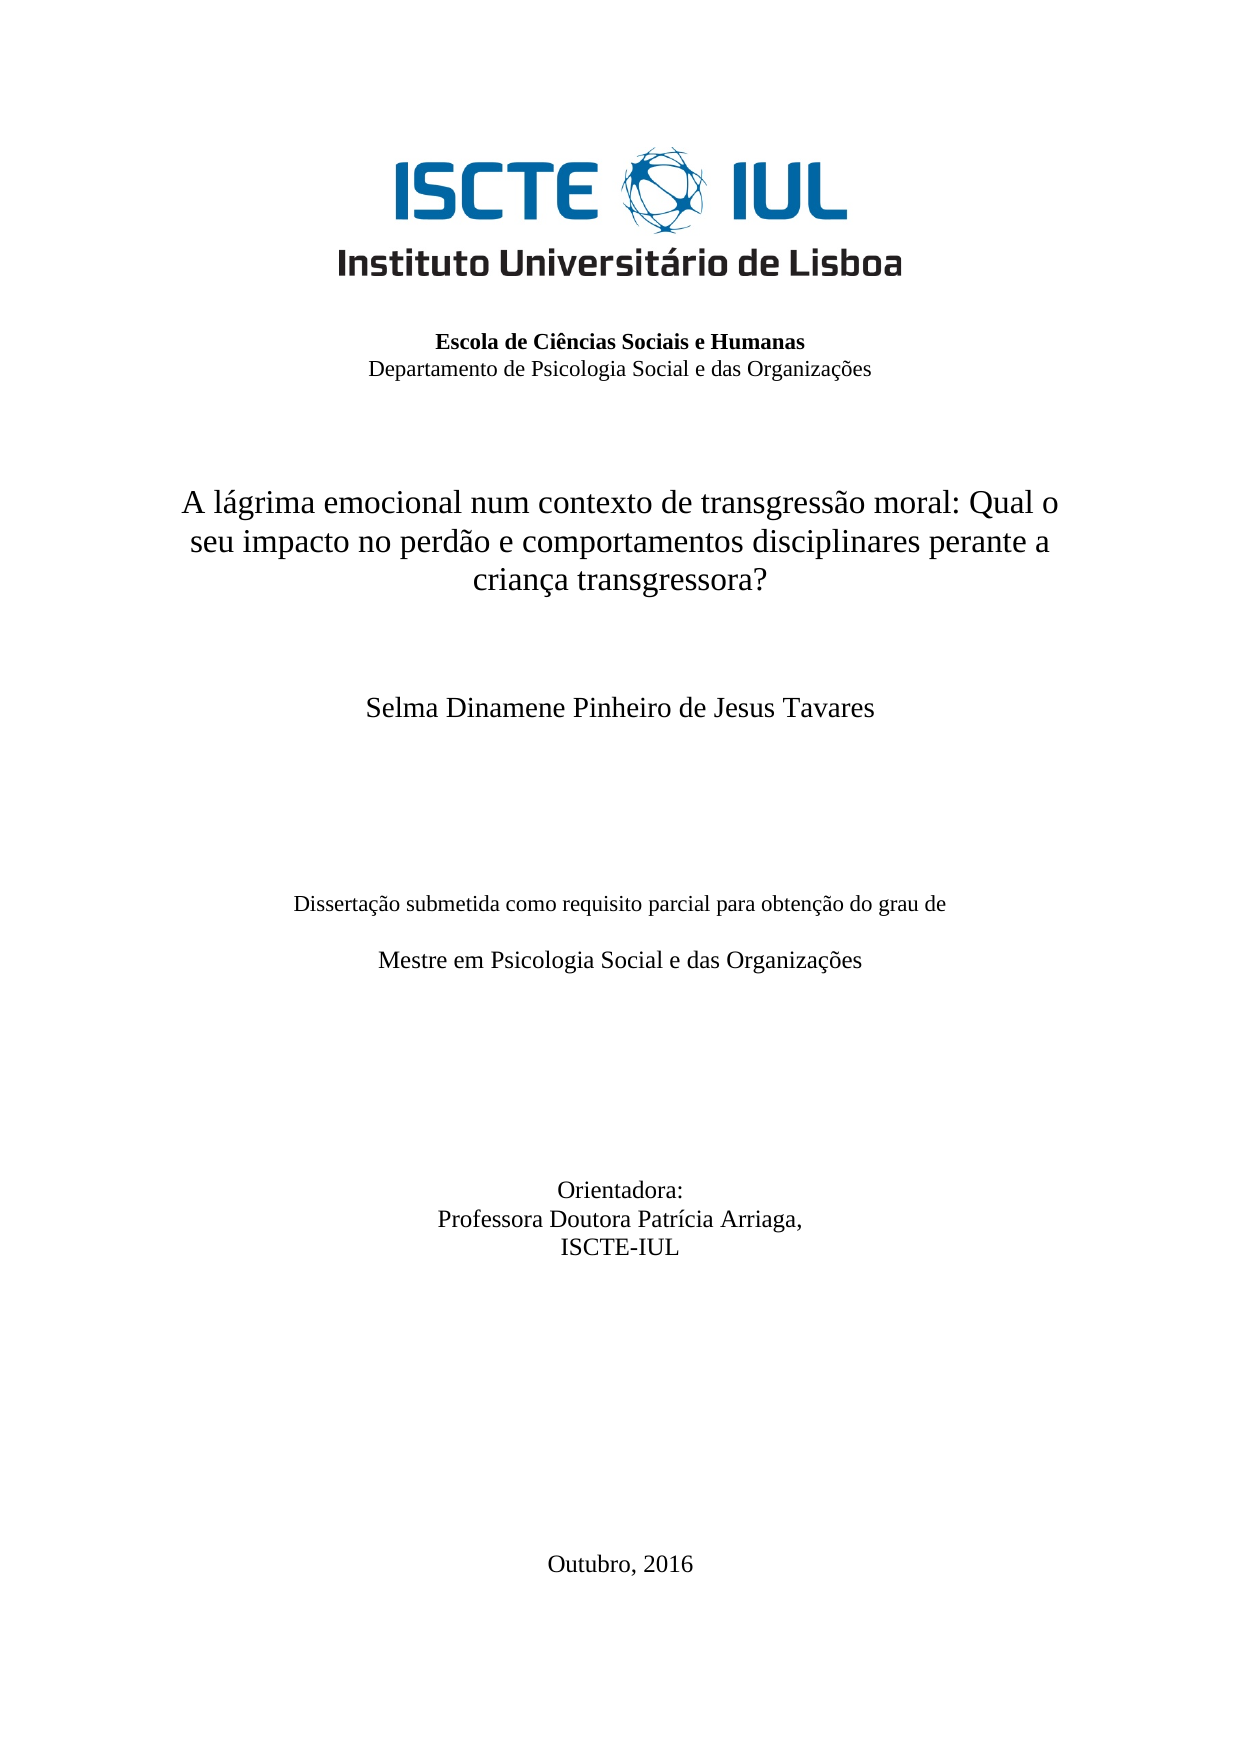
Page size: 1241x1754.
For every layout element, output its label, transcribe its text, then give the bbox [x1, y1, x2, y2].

subtitle Selma Dinamene Pinheiro de Jesus Tavares [177, 690, 1063, 723]
text Outubro, 2016 [177, 1549, 1063, 1577]
text Orientadora: [177, 1175, 1063, 1204]
text Escola de Ciências Sociais e Humanas [177, 328, 1063, 355]
picture [339, 147, 902, 276]
text Departamento de Psicologia Social e das Organizações [177, 355, 1063, 381]
text Professora Doutora Patrícia Arriaga, ISCTE-IUL [177, 1204, 1063, 1261]
text A lágrima emocional num contexto de transgressão moral: Qual o seu impacto no perdão e comportamentos disciplinares perante a criança transgressora? [177, 483, 1063, 598]
text Mestre em Psicologia Social e das Organizações [177, 945, 1063, 974]
text Dissertação submetida como requisito parcial para obtenção do grau de [177, 890, 1063, 916]
